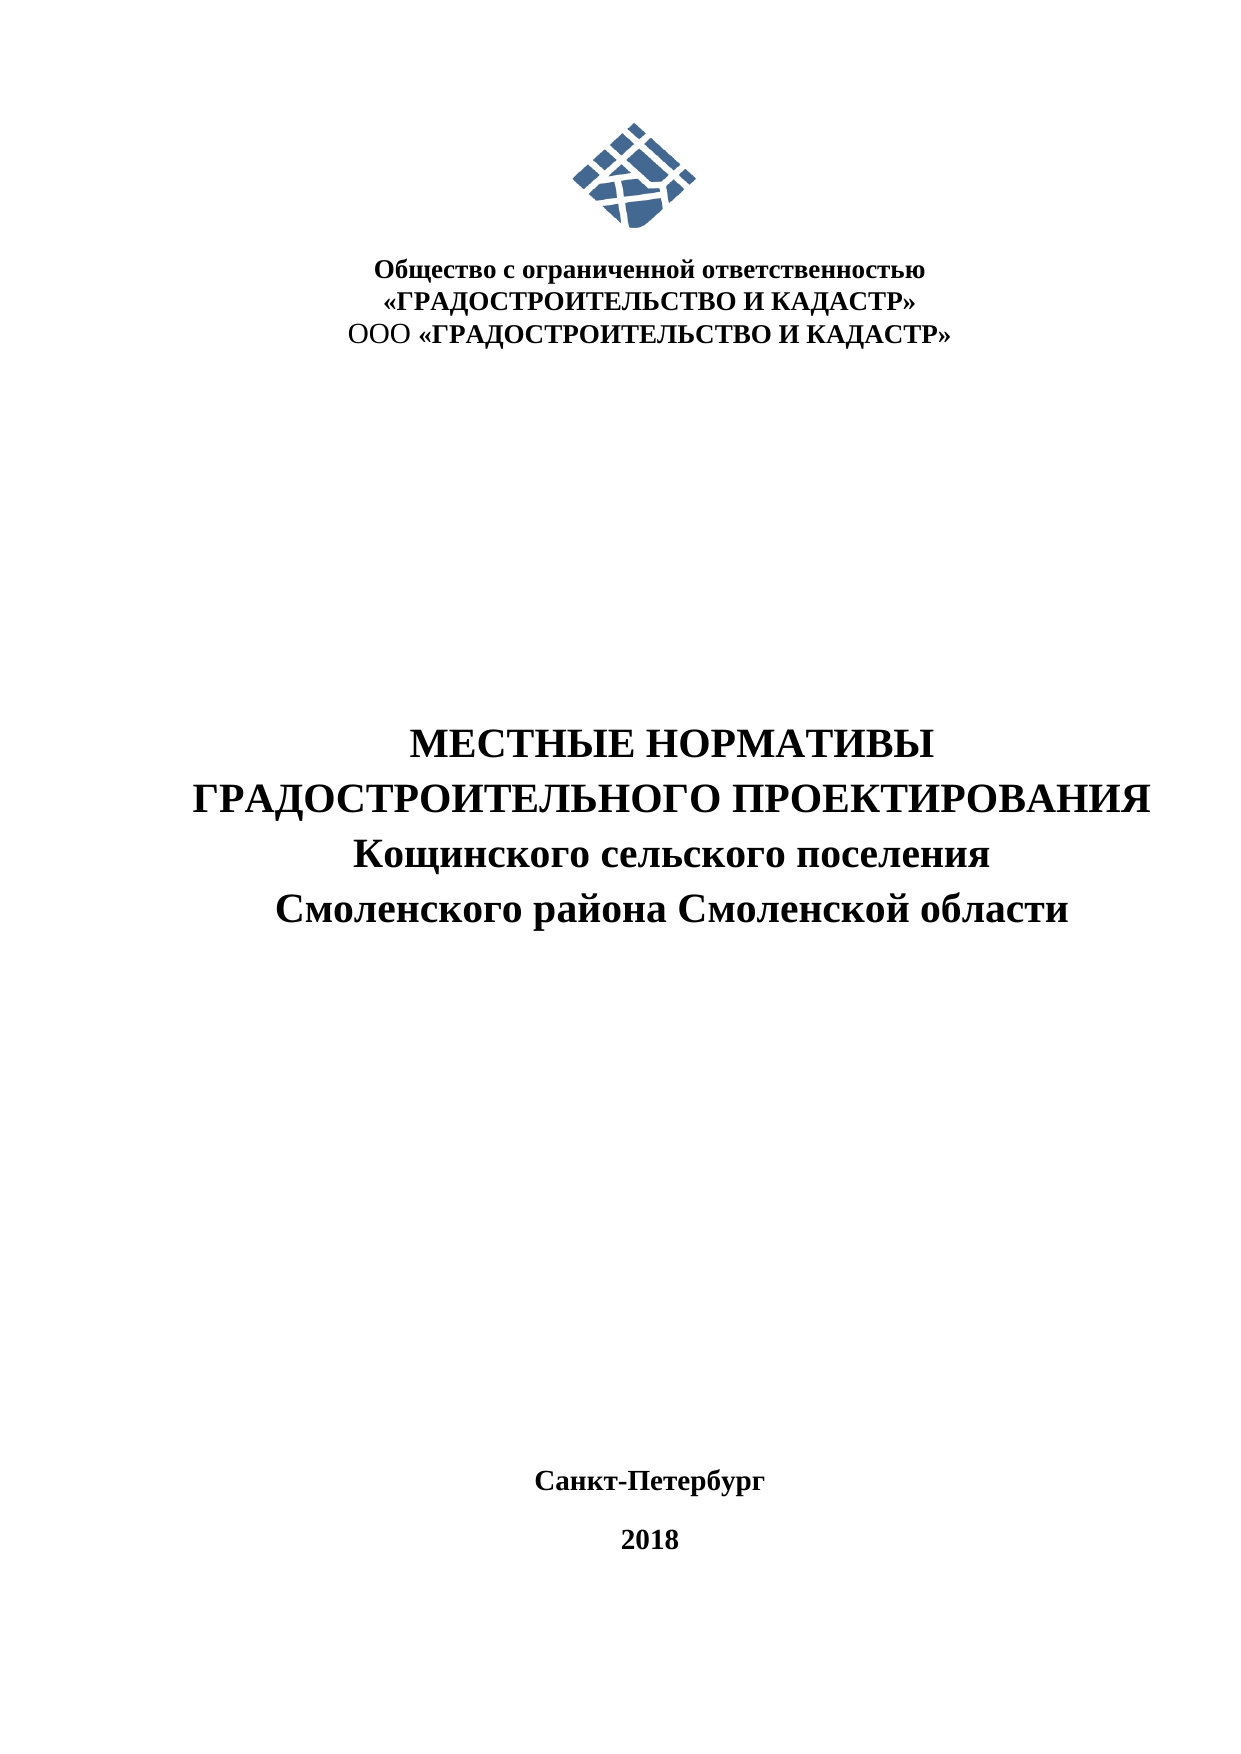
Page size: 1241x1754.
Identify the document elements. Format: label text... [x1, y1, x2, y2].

picture [572, 122, 698, 229]
text ООО «ГРАДОСТРОИТЕЛЬСТВО И КАДАСТР» [148, 316, 1152, 349]
text Санкт-Петербург [148, 1463, 1152, 1496]
text Общество с ограниченной ответственностью [148, 253, 1152, 284]
text МЕСТНЫЕ НОРМАТИВЫ ГРАДОСТРОИТЕЛЬНОГО ПРОЕКТИРОВАНИЯ Кощинского сельского поселения Смоленского района Смоленской области [148, 718, 1196, 931]
text «ГРАДОСТРОИТЕЛЬСТВО И КАДАСТР» [148, 284, 1152, 316]
text 2018 [148, 1522, 1152, 1556]
